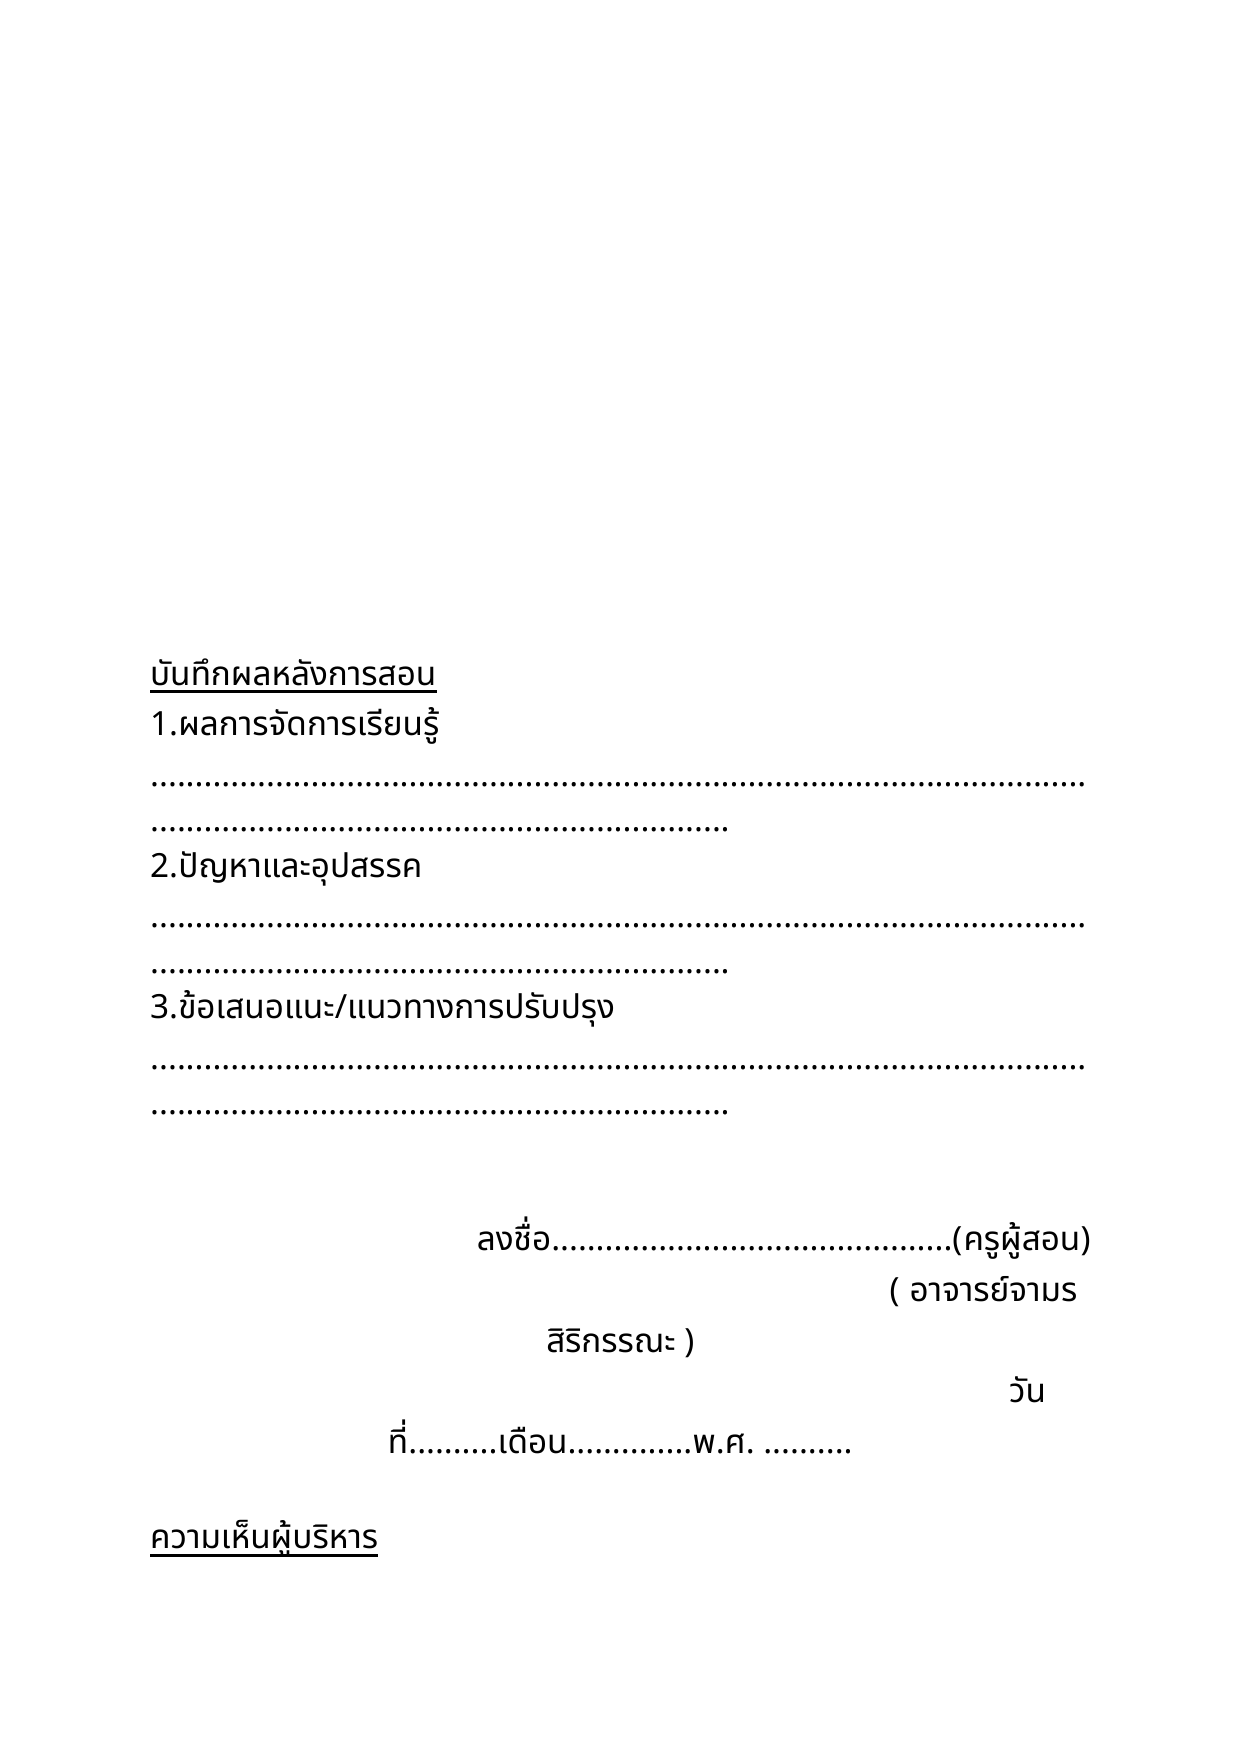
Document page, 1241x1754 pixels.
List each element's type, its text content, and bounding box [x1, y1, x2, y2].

text 3.ข้อเสนอแนะ/แนวทางการปรับปรุง [150, 983, 1090, 1033]
text ( อาจารย์จามร สิริกรรณะ ) [150, 1266, 1090, 1367]
text วันที่..........เดือน..............พ.ศ. .......... [150, 1367, 1090, 1468]
text 2.ปัญหาและอุปสรรค [150, 841, 1090, 892]
text .......................................................................................................................................................................... [150, 1033, 1090, 1124]
text บันทึกผลหลังการสอน [150, 649, 1090, 700]
text ความเห็นผู้บริหาร [150, 1513, 1090, 1564]
text .......................................................................................................................................................................... [150, 892, 1090, 983]
text .......................................................................................................................................................................... [150, 751, 1090, 841]
text ลงชื่อ.............................................(ครูผู้สอน) [150, 1215, 1090, 1266]
text 1.ผลการจัดการเรียนรู้ [150, 700, 1090, 751]
